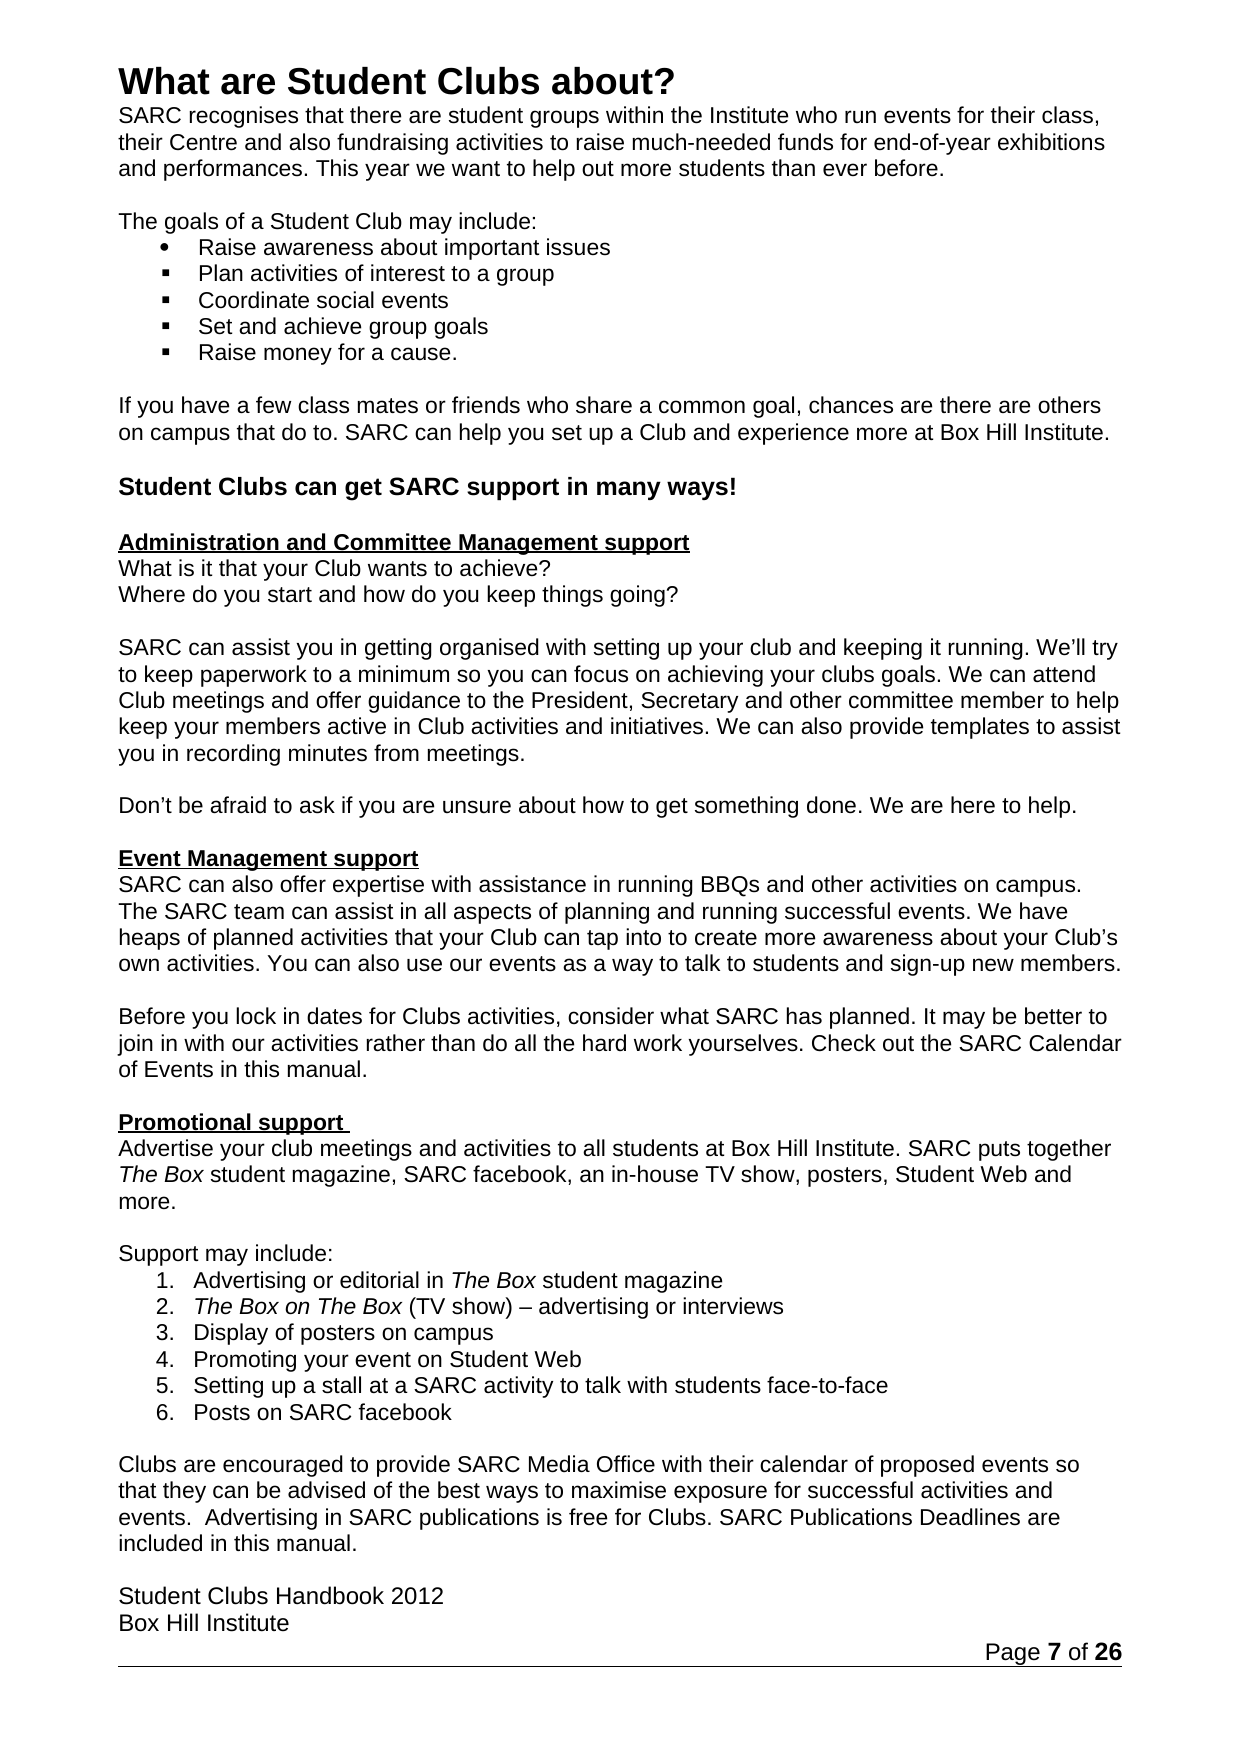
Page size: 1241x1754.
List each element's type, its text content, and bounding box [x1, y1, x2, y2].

list Advertising or editorial in The Box student magazine [156, 1267, 1122, 1293]
list Raise awareness about important issues [160, 234, 1122, 260]
text SARC can also offer expertise with assistance in running BBQs and other activities on campus. The SARC team can assist in all aspects of planning and running successful events. We have heaps of planned activities that your Club can tap into to create more awareness about your Club’s own activities. You can also use our events as a way to talk to students and sign-up new members. [118, 871, 1122, 977]
text SARC recognises that there are student groups within the Institute who run events for their class, their Centre and also fundraising activities to raise much-needed funds for end-of-year exhibitions and performances. This year we want to help out more students than ever before. [118, 102, 1122, 181]
list Setting up a stall at a SARC activity to talk with students face-to-face [156, 1372, 1122, 1398]
list Set and achieve group goals [160, 313, 1122, 339]
list Posts on SARC facebook [156, 1398, 1122, 1425]
list Raise money for a cause. [160, 339, 1122, 366]
text Don’t be afraid to ask if you are unsure about how to get something done. We are here to help. [118, 792, 1122, 819]
text If you have a few class mates or friends who share a common goal, chances are there are others on campus that do to. SARC can help you set up a Club and experience more at Box Hill Institute. [118, 392, 1122, 445]
text Promotional support [118, 1108, 1122, 1135]
text SARC can assist you in getting organised with setting up your club and keeping it running. We’ll try to keep paperwork to a minimum so you can focus on achieving your clubs goals. We can attend Club meetings and offer guidance to the President, Secretary and other committee member to help keep your members active in Club activities and initiatives. We can also provide templates to assist you in recording minutes from meetings. [118, 634, 1122, 766]
text Advertise your club meetings and activities to all students at Box Hill Institute. SARC puts together The Box student magazine, SARC facebook, an in-house TV show, posters, Student Web and more. [118, 1135, 1122, 1214]
text Before you lock in dates for Clubs activities, consider what SARC has planned. It may be better to join in with our activities rather than do all the hard work yourselves. Check out the SARC Calendar of Events in this manual. [118, 1003, 1122, 1082]
text Support may include: [118, 1240, 1122, 1267]
list The Box on The Box (TV show) – advertising or interviews [156, 1293, 1122, 1319]
text What is it that your Club wants to achieve? [118, 555, 1122, 581]
text Where do you start and how do you keep things going? [118, 581, 1122, 608]
text Event Management support [118, 845, 1122, 871]
list Display of posters on campus [156, 1319, 1122, 1346]
text The goals of a Student Club may include: [118, 208, 1122, 234]
text Clubs are encouraged to provide SARC Media Office with their calendar of proposed events so that they can be advised of the best ways to maximise exposure for successful activities and events. Advertising in SARC publications is free for Clubs. SARC Publications Deadlines are included in this manual. [118, 1451, 1122, 1557]
list Promoting your event on Student Web [156, 1346, 1122, 1372]
list Plan activities of interest to a group [160, 260, 1122, 287]
text Administration and Committee Management support [118, 529, 1122, 555]
text Student Clubs can get SARC support in many ways! [118, 472, 1122, 501]
list Coordinate social events [160, 287, 1122, 313]
text What are Student Clubs about? [118, 59, 1122, 102]
